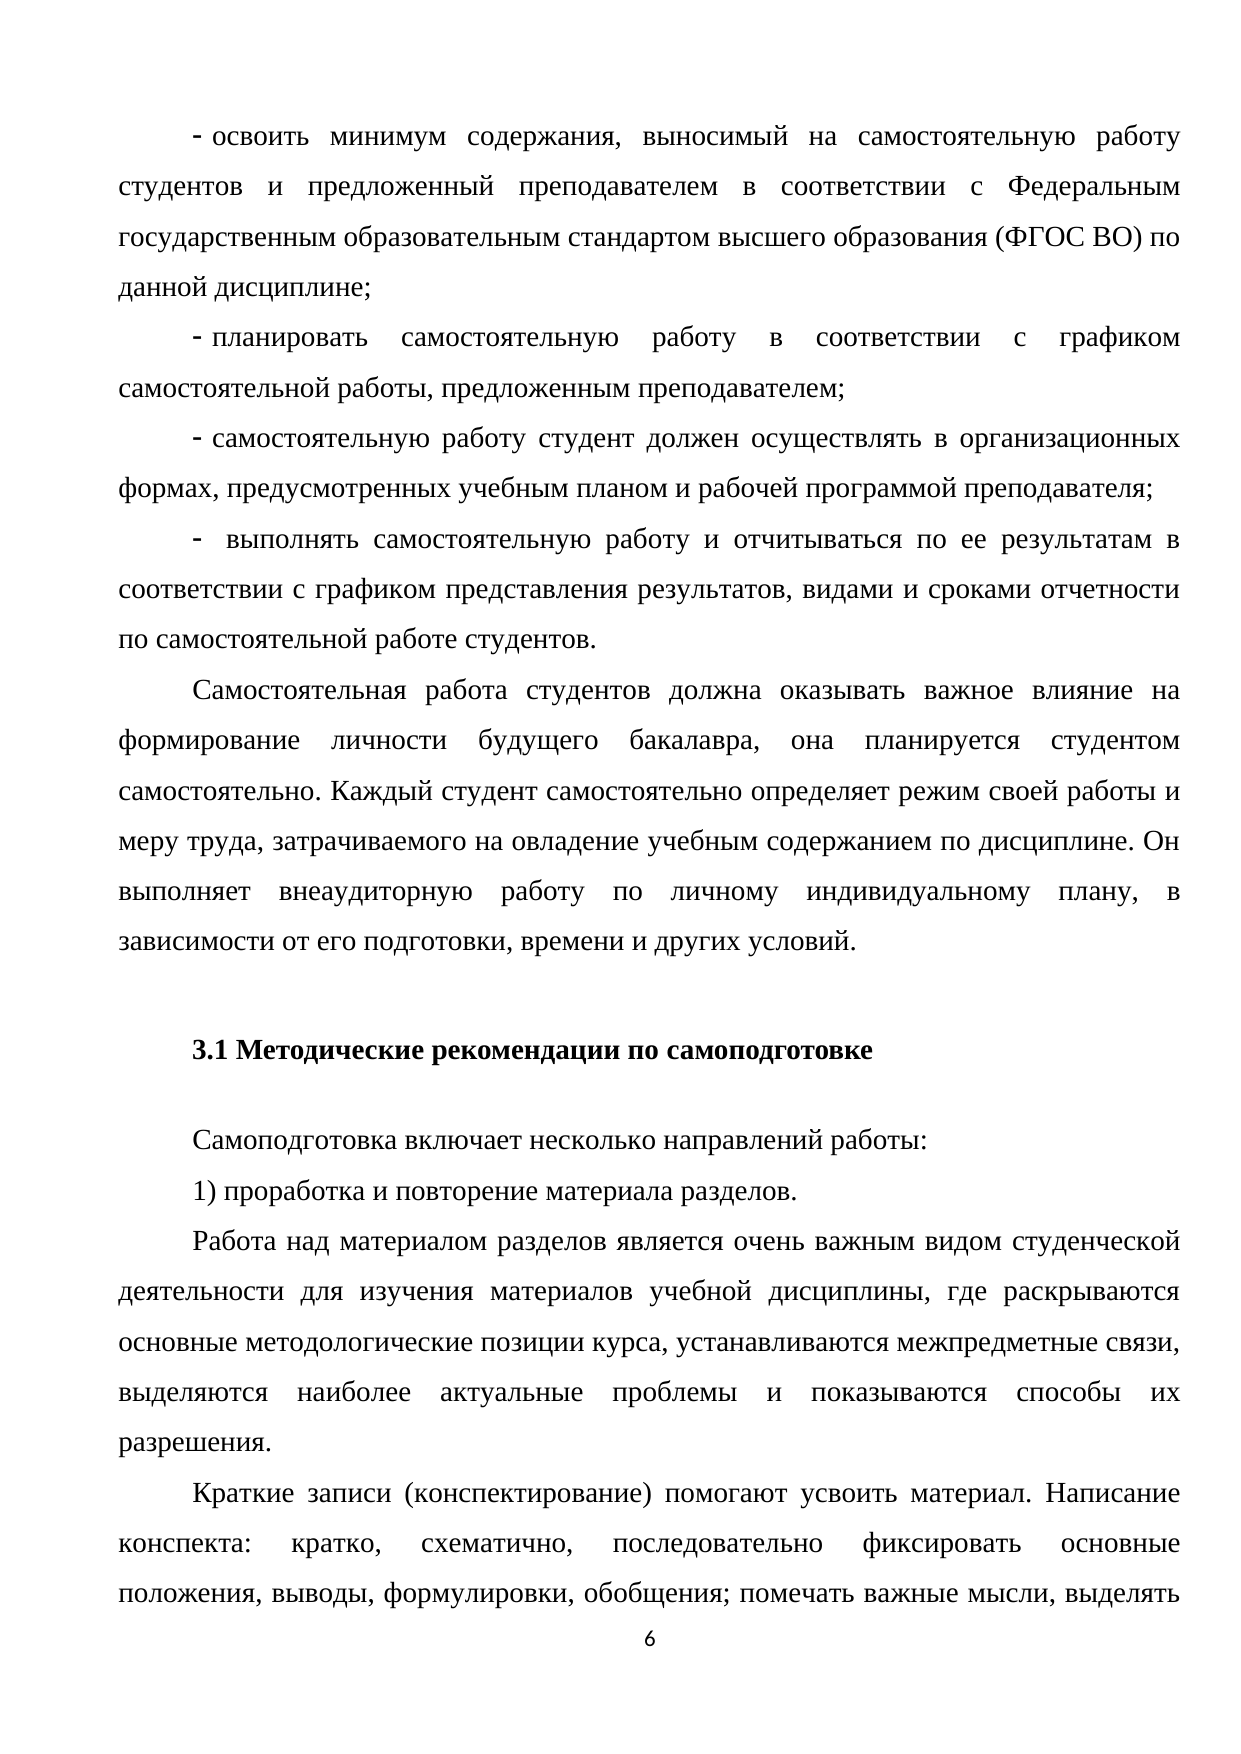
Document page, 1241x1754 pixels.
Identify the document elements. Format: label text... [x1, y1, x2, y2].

text 1) проработка и повторение материала разделов. [118, 1173, 1181, 1206]
subtitle 3.1 Методические рекомендации по самоподготовке [118, 1032, 1181, 1066]
text Работа над материалом разделов является очень важным видом студенческой деятельности для изучения материалов учебной дисциплины, где раскрываются основные методологические позиции курса, устанавливаются межпредметные связи, выделяются наиболее актуальные проблемы и показываются способы их разрешения. [118, 1223, 1181, 1458]
list освоить минимум содержания, выносимый на самостоятельную работу студентов и предложенный преподавателем в соответствии с Федеральным государственным образовательным стандартом высшего образования (ФГОС ВО) по данной дисциплине; [118, 118, 1181, 303]
text Самостоятельная работа студентов должна оказывать важное влияние на формирование личности будущего бакалавра, она планируется студентом самостоятельно. Каждый студент самостоятельно определяет режим своей работы и меру труда, затрачиваемого на овладение учебным содержанием по дисциплине. Он выполняет внеаудиторную работу по личному индивидуальному плану, в зависимости от его подготовки, времени и других условий. [118, 672, 1181, 957]
list выполнять самостоятельную работу и отчитываться по ее результатам в соответствии с графиком представления результатов, видами и сроками отчетности по самостоятельной работе студентов. [118, 521, 1181, 655]
text Самоподготовка включает несколько направлений работы: [118, 1122, 1181, 1156]
list самостоятельную работу студент должен осуществлять в организационных формах, предусмотренных учебным планом и рабочей программой преподавателя; [118, 420, 1181, 504]
list планировать самостоятельную работу в соответствии с графиком самостоятельной работы, предложенным преподавателем; [118, 319, 1181, 403]
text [118, 1475, 1181, 1609]
